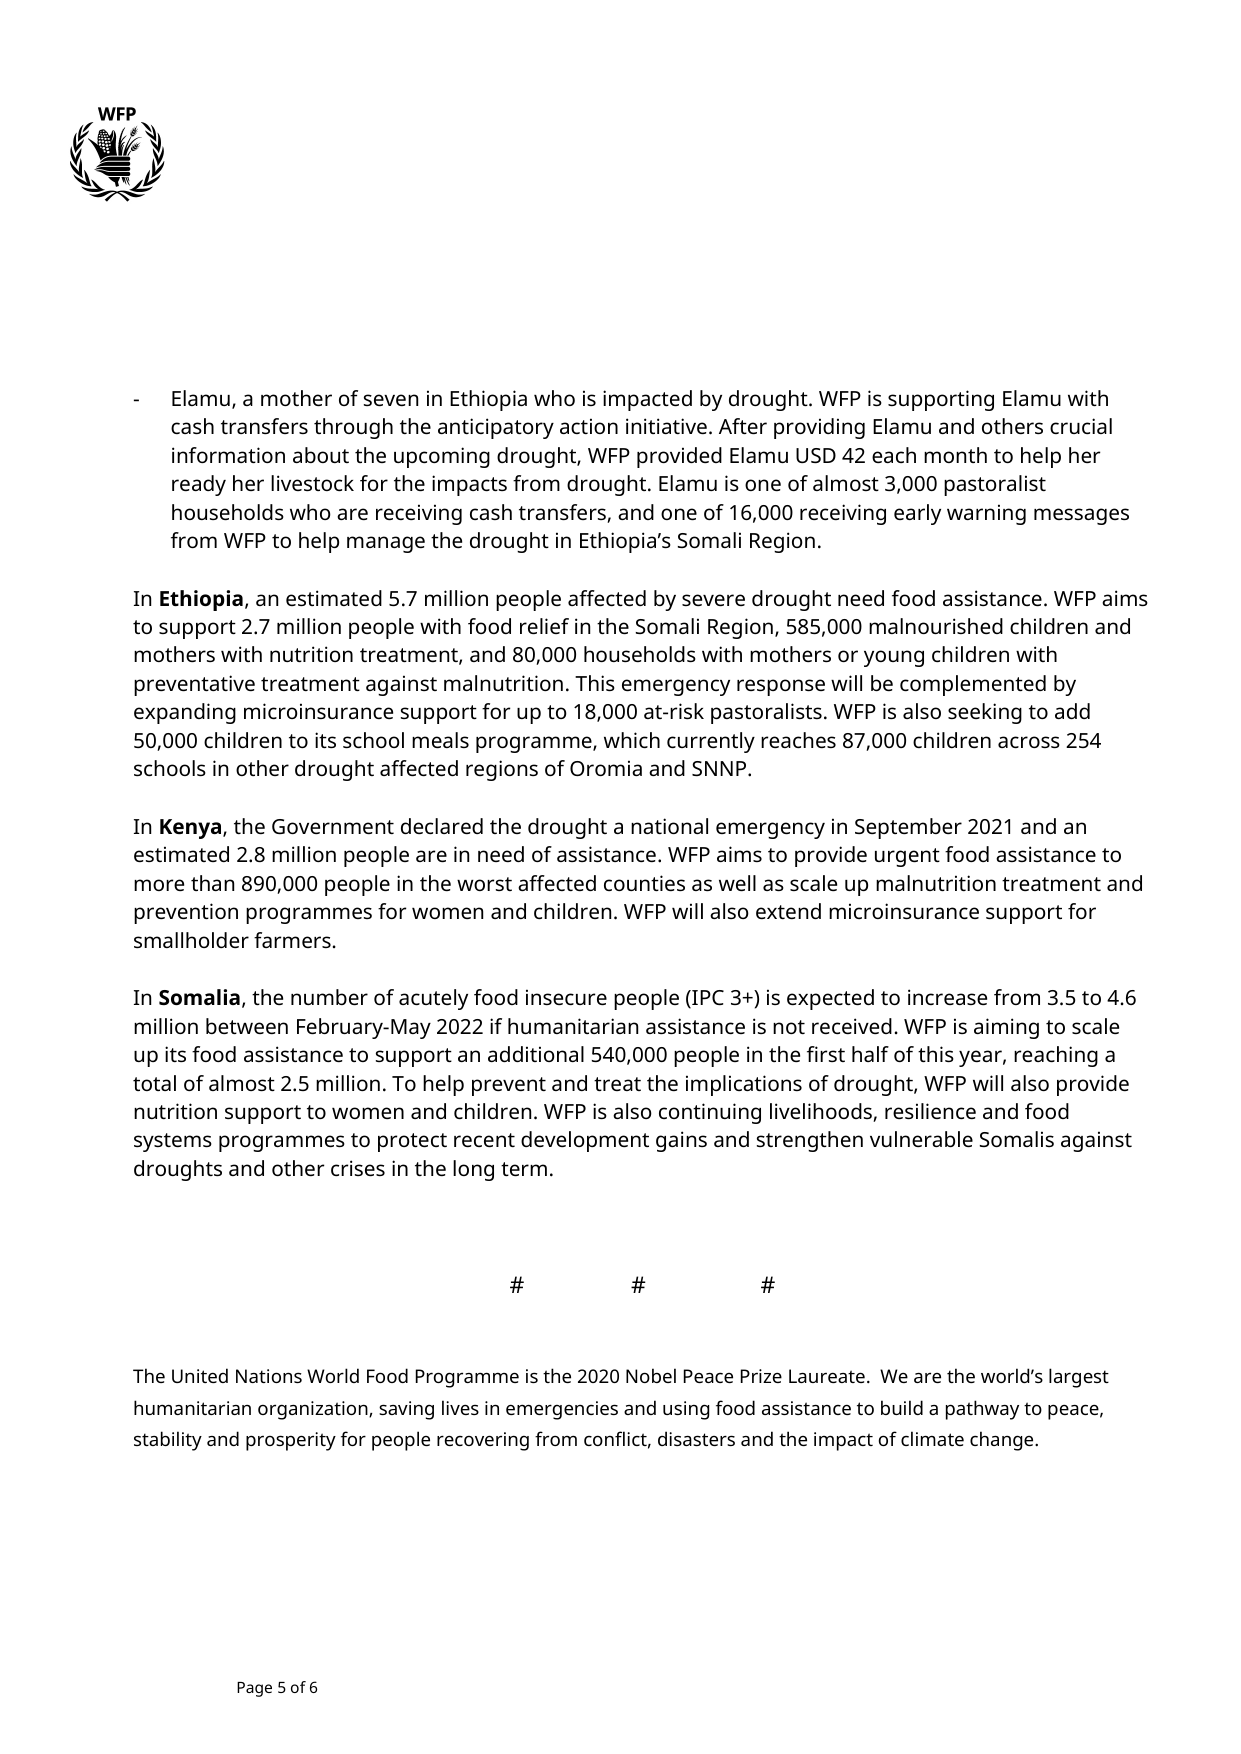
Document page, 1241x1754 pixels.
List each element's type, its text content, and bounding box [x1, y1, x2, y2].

text The United Nations World Food Programme is the 2020 Nobel Peace Prize Laureate. We are the world’s largest humanitarian organization, saving lives in emergencies and using food assistance to build a pathway to peace, stability and prosperity for people recovering from conflict, disasters and the impact of climate change. [133, 1363, 1152, 1452]
text In Kenya, the Government declared the drought a national emergency in September 2021 and an estimated 2.8 million people are in need of assistance. WFP aims to provide urgent food assistance to more than 890,000 people in the worst affected counties as well as scale up malnutrition treatment and prevention programmes for women and children. WFP will also extend microinsurance support for smallholder farmers. [133, 812, 1152, 954]
text In Ethiopia, an estimated 5.7 million people affected by severe drought need food assistance. WFP aims to support 2.7 million people with food relief in the Somali Region, 585,000 malnourished children and mothers with nutrition treatment, and 80,000 households with mothers or young children with preventative treatment against malnutrition. This emergency response will be complemented by expanding microinsurance support for up to 18,000 at-risk pastoralists. WFP is also seeking to add 50,000 children to its school meals programme, which currently reaches 87,000 children across 254 schools in other drought affected regions of Oromia and SNNP. [133, 584, 1152, 783]
text # # # [133, 1269, 1152, 1300]
list Elamu, a mother of seven in Ethiopia who is impacted by drought. WFP is supporting Elamu with cash transfers through the anticipatory action initiative. After providing Elamu and others crucial information about the upcoming drought, WFP provided Elamu USD 42 each month to help her ready her livestock for the impacts from drought. Elamu is one of almost 3,000 pastoralist households who are receiving cash transfers, and one of 16,000 receiving early warning messages from WFP to help manage the drought in Ethiopia’s Somali Region. [133, 384, 1152, 554]
picture [0, 97, 174, 208]
text In Somalia, the number of acutely food insecure people (IPC 3+) is expected to increase from 3.5 to 4.6 million between February-May 2022 if humanitarian assistance is not received. WFP is aiming to scale up its food assistance to support an additional 540,000 people in the first half of this year, reaching a total of almost 2.5 million. To help prevent and treat the implications of drought, WFP will also provide nutrition support to women and children. WFP is also continuing livelihoods, resilience and food systems programmes to protect recent development gains and strengthen vulnerable Somalis against droughts and other crises in the long term. [133, 983, 1152, 1182]
